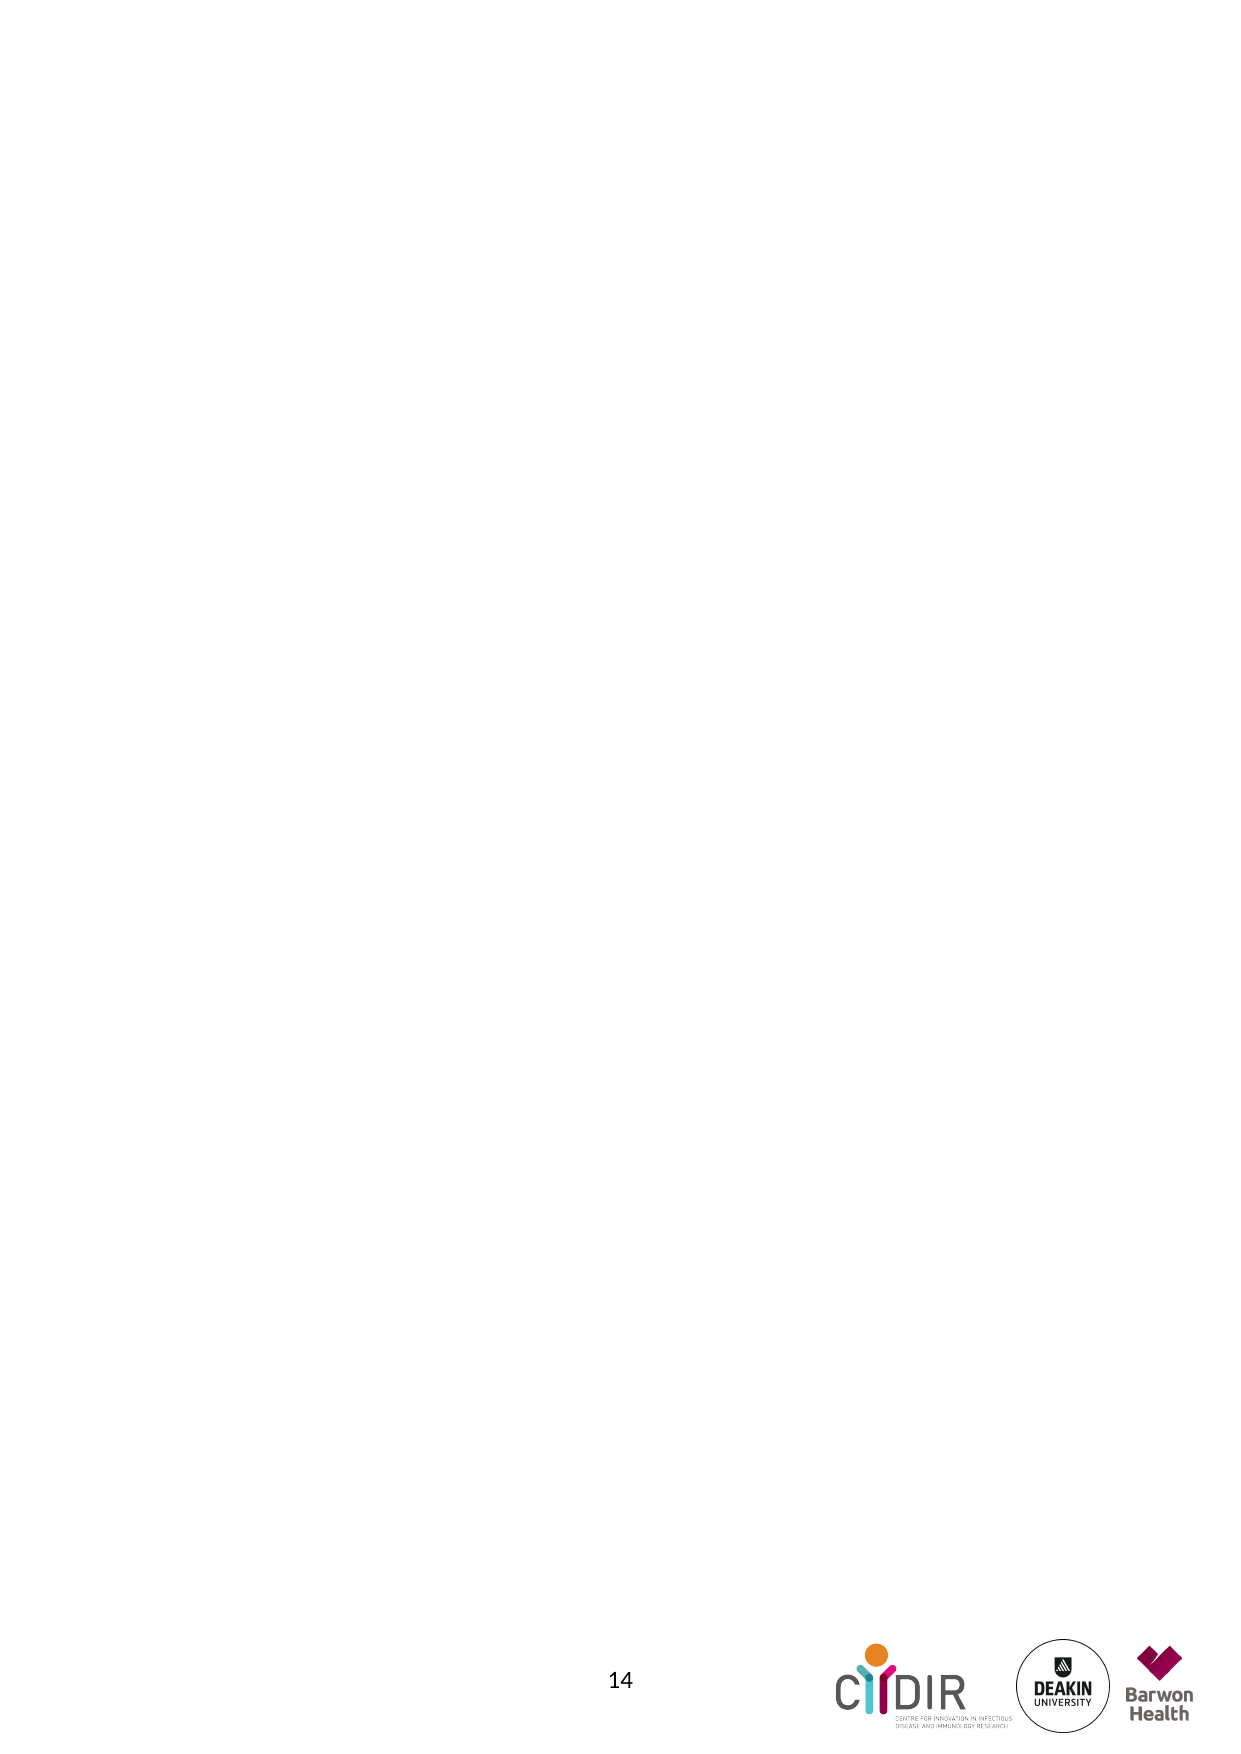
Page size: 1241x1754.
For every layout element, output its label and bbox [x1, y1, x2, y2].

picture [830, 1639, 1110, 1733]
picture [1126, 1645, 1193, 1721]
